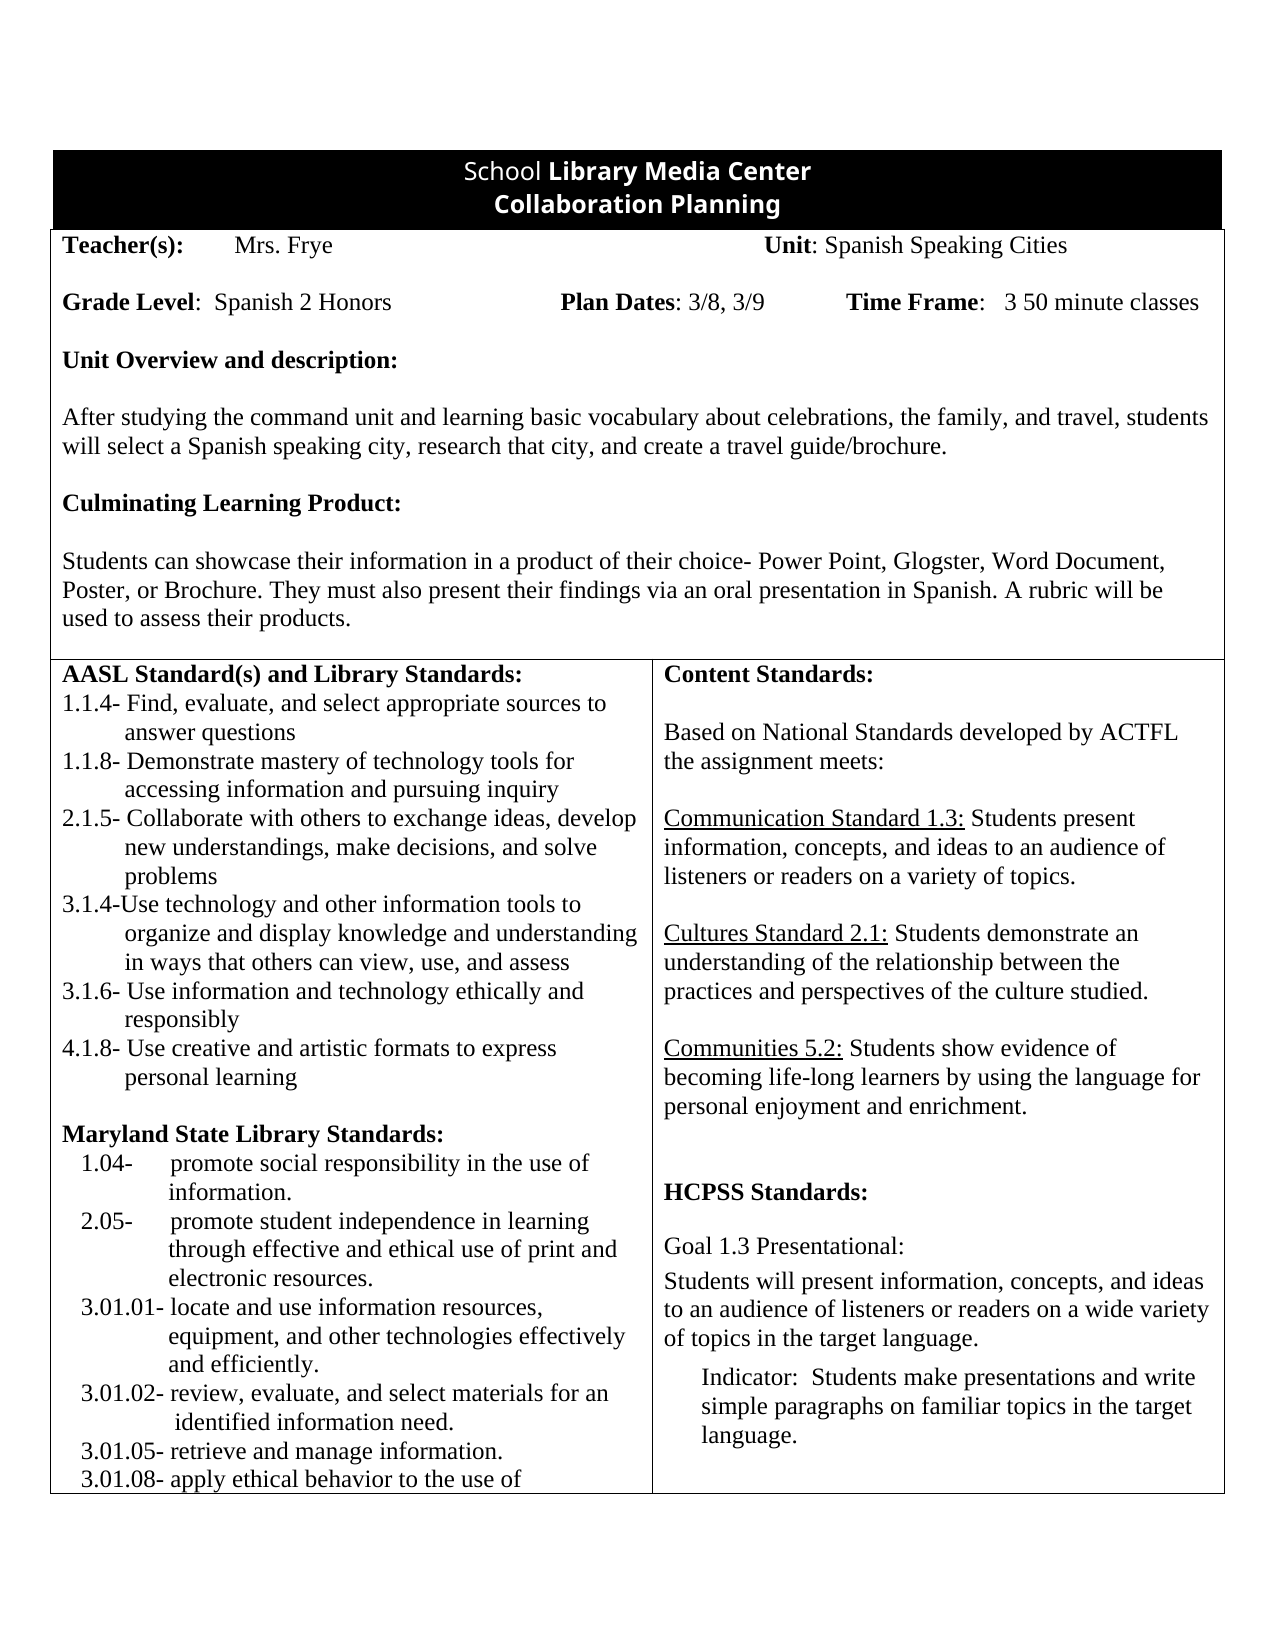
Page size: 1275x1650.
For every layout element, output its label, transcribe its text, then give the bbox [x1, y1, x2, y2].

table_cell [51, 660, 652, 1493]
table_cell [653, 660, 1224, 1493]
table_header Teacher(s): Mrs. Frye Unit: Spanish Speaking Cities Grade Level: Spanish 2 Honors Plan Dates: 3/8, 3/9 Time Frame: 3 50 minute classes Unit Overview and description: After studying the command unit and learning basic vocabulary about celebrations, the family, and travel, students will select a Spanish speaking city, research that city, and create a travel guide/brochure. Culminating Learning Product: Students can showcase their information in a product of their choice- Power Point, Glogster, Word Document, Poster, or Brochure. They must also present their findings via an oral presentation in Spanish. A rubric will be used to assess their products. [51, 230, 1224, 658]
table_header School Library Media Center Collaboration Planning [56, 153, 1219, 226]
